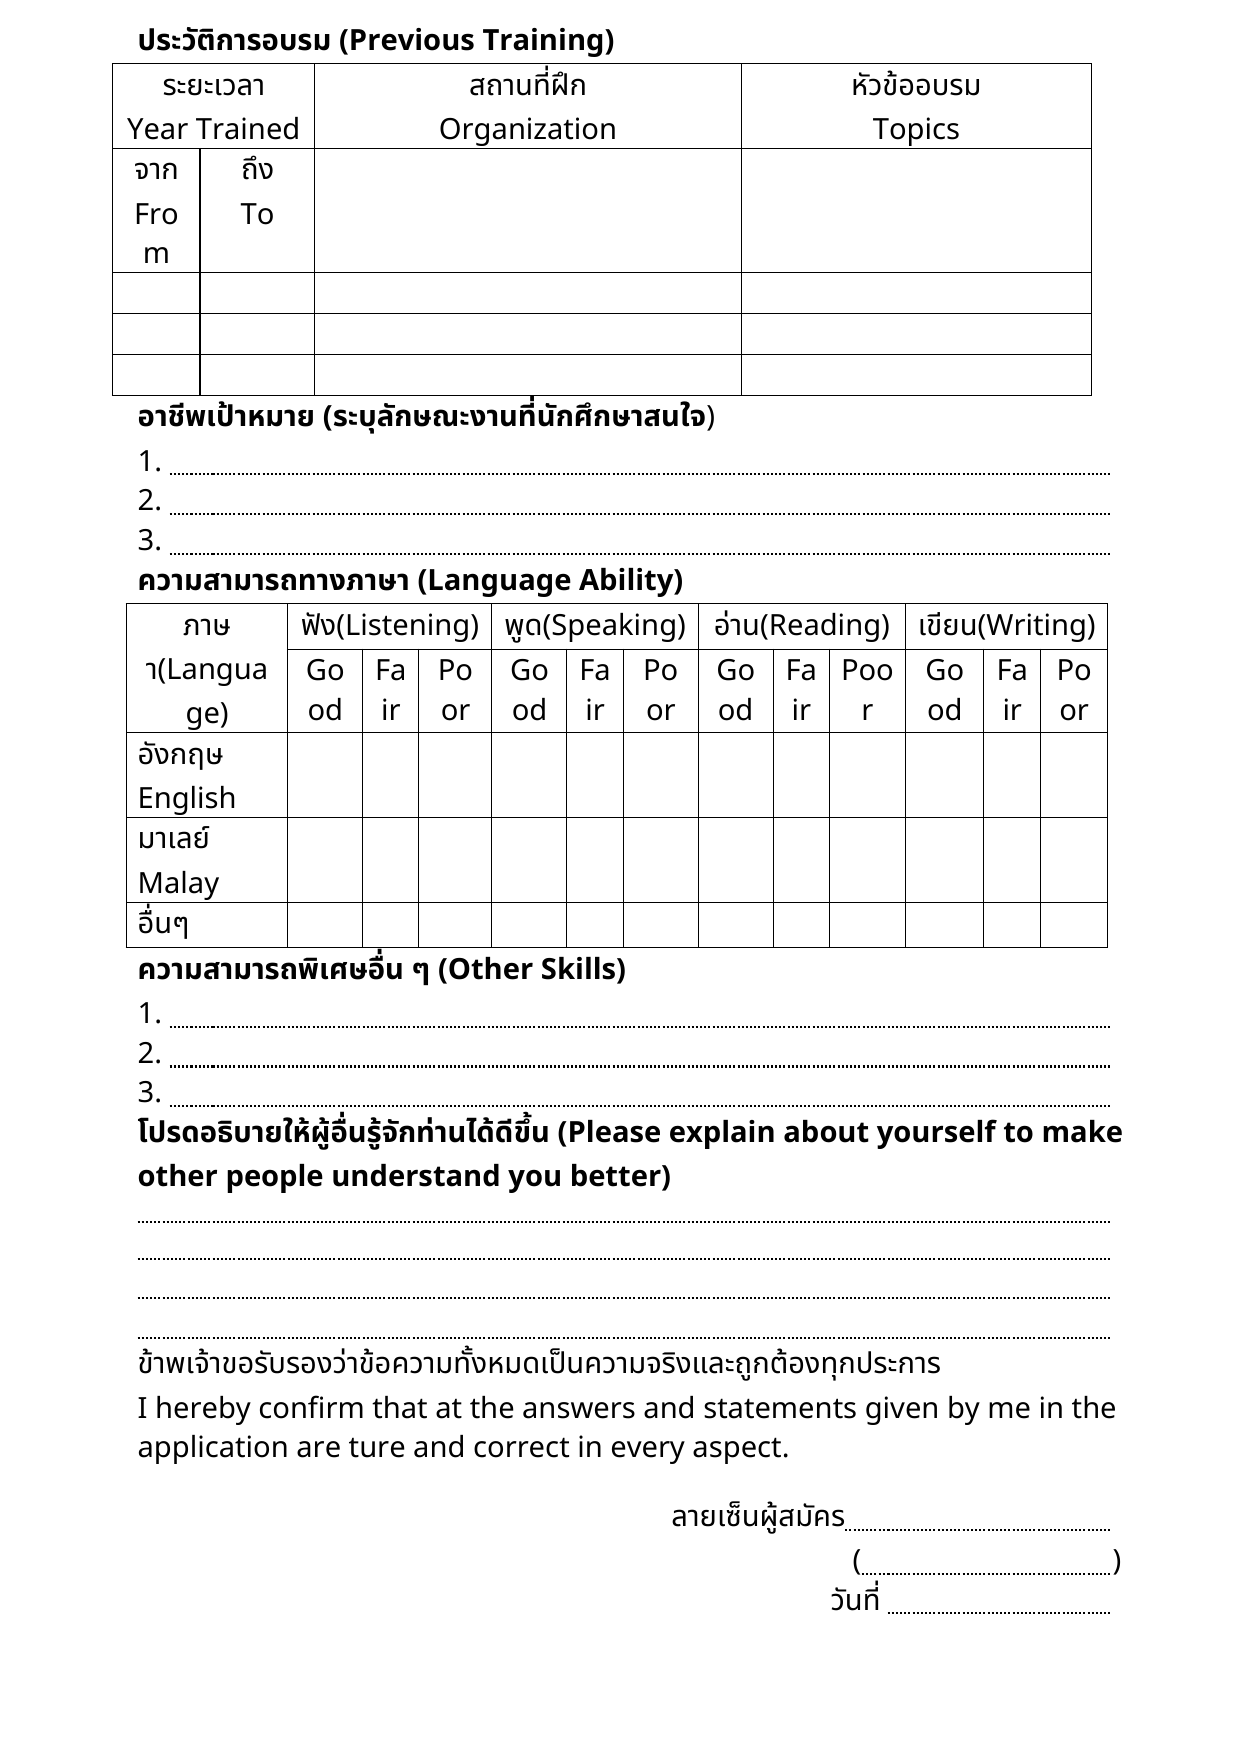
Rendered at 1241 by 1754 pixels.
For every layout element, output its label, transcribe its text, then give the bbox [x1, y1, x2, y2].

text I hereby confirm that at the answers and statements given by me in the application are ture and correct in every aspect. [137, 1387, 1166, 1466]
table_cell [419, 818, 491, 902]
table_cell Good [288, 650, 362, 732]
table_cell [567, 733, 623, 817]
table_cell Fair [984, 650, 1040, 732]
table_header หัวข้ออบรม Topics [742, 64, 1091, 148]
table_cell [315, 355, 741, 394]
table_cell [774, 903, 829, 947]
table_header ระยะเวลา Year Trained [113, 64, 314, 148]
table_header สถานที่ฝึก Organization [315, 64, 741, 148]
subtitle ประวัติการอบรม (Previous Training) [137, 19, 1166, 63]
table_header ภาษา(Language) [127, 604, 287, 732]
table_cell Poor [1041, 650, 1107, 732]
table_cell [906, 733, 983, 817]
table_cell ถึง To [201, 149, 314, 272]
table_cell [906, 818, 983, 902]
table_cell [830, 818, 905, 902]
table_cell [742, 355, 1091, 394]
table_cell [1041, 903, 1107, 947]
table_cell [315, 149, 741, 272]
table_header อ่าน(Reading) [699, 604, 905, 648]
table_cell [201, 314, 314, 354]
text 2. [137, 1032, 1166, 1072]
table_cell [419, 733, 491, 817]
table_cell [774, 733, 829, 817]
table_cell [1041, 733, 1107, 817]
table_cell [492, 733, 566, 817]
text 1. [137, 440, 1166, 479]
table_cell [363, 903, 418, 947]
table_cell [315, 314, 741, 354]
table_cell [201, 355, 314, 394]
table_cell [984, 733, 1040, 817]
table_cell [288, 903, 362, 947]
table_cell Good [906, 650, 983, 732]
text โปรดอธิบายให้ผู้อื่นรู้จักท่านได้ดีขึ้น (Please explain about yourself to make other people understand you better) [137, 1111, 1166, 1195]
table_cell Fair [567, 650, 623, 732]
table_cell [492, 903, 566, 947]
table_cell [699, 818, 773, 902]
text 2. [137, 479, 1166, 519]
text ( ) [137, 1539, 1166, 1579]
table_cell [363, 818, 418, 902]
table_cell [1041, 818, 1107, 902]
table_cell [492, 818, 566, 902]
table_cell [624, 903, 698, 947]
table_cell [830, 903, 905, 947]
text วันที่ [512, 1579, 1166, 1623]
table_cell [699, 733, 773, 817]
text ข้าพเจ้าขอรับรองว่าข้อความทั้งหมดเป็นความจริงและถูกต้องทุกประการ [137, 1343, 1166, 1387]
subtitle อาชีพเป้าหมาย (ระบุลักษณะงานที่นักศึกษาสนใจ) [137, 396, 1166, 440]
table_cell [419, 903, 491, 947]
table_cell [567, 818, 623, 902]
table_cell [906, 903, 983, 947]
text 3. [137, 1072, 1166, 1111]
table_cell Good [699, 650, 773, 732]
table_cell จาก From [113, 149, 199, 272]
table_cell [624, 733, 698, 817]
table_cell มาเลย์ Malay [127, 818, 287, 902]
table_cell [113, 273, 199, 313]
table_cell [624, 818, 698, 902]
table_cell [288, 818, 362, 902]
table_cell Fair [774, 650, 829, 732]
table_cell [567, 903, 623, 947]
table_cell [830, 733, 905, 817]
table_header เขียน(Writing) [906, 604, 1107, 648]
table_cell [363, 733, 418, 817]
table_cell Poor [624, 650, 698, 732]
text ความสามารถพิเศษอื่น ๆ (Other Skills) [137, 948, 1166, 992]
subtitle ความสามารถทางภาษา (Language Ability) [137, 559, 1166, 603]
table_cell [984, 818, 1040, 902]
table_cell Poor [419, 650, 491, 732]
table_cell [113, 355, 199, 394]
table_cell [288, 733, 362, 817]
table_cell Poor [830, 650, 905, 732]
table_cell [742, 314, 1091, 354]
table_cell [201, 273, 314, 313]
table_cell [774, 818, 829, 902]
text ลายเซ็นผู้สมัคร [512, 1495, 1166, 1539]
table_cell [742, 149, 1091, 272]
text 3. [137, 519, 1166, 559]
table_cell อังกฤษ English [127, 733, 287, 817]
table_cell [984, 903, 1040, 947]
text 1. [137, 992, 1166, 1032]
table_cell Good [492, 650, 566, 732]
table_header ฟัง(Listening) [288, 604, 491, 648]
table_cell [699, 903, 773, 947]
table_cell [742, 273, 1091, 313]
table_cell [315, 273, 741, 313]
table_cell อื่นๆ [127, 903, 287, 947]
table_cell [113, 314, 199, 354]
table_header พูด(Speaking) [492, 604, 698, 648]
table_cell Fair [363, 650, 418, 732]
